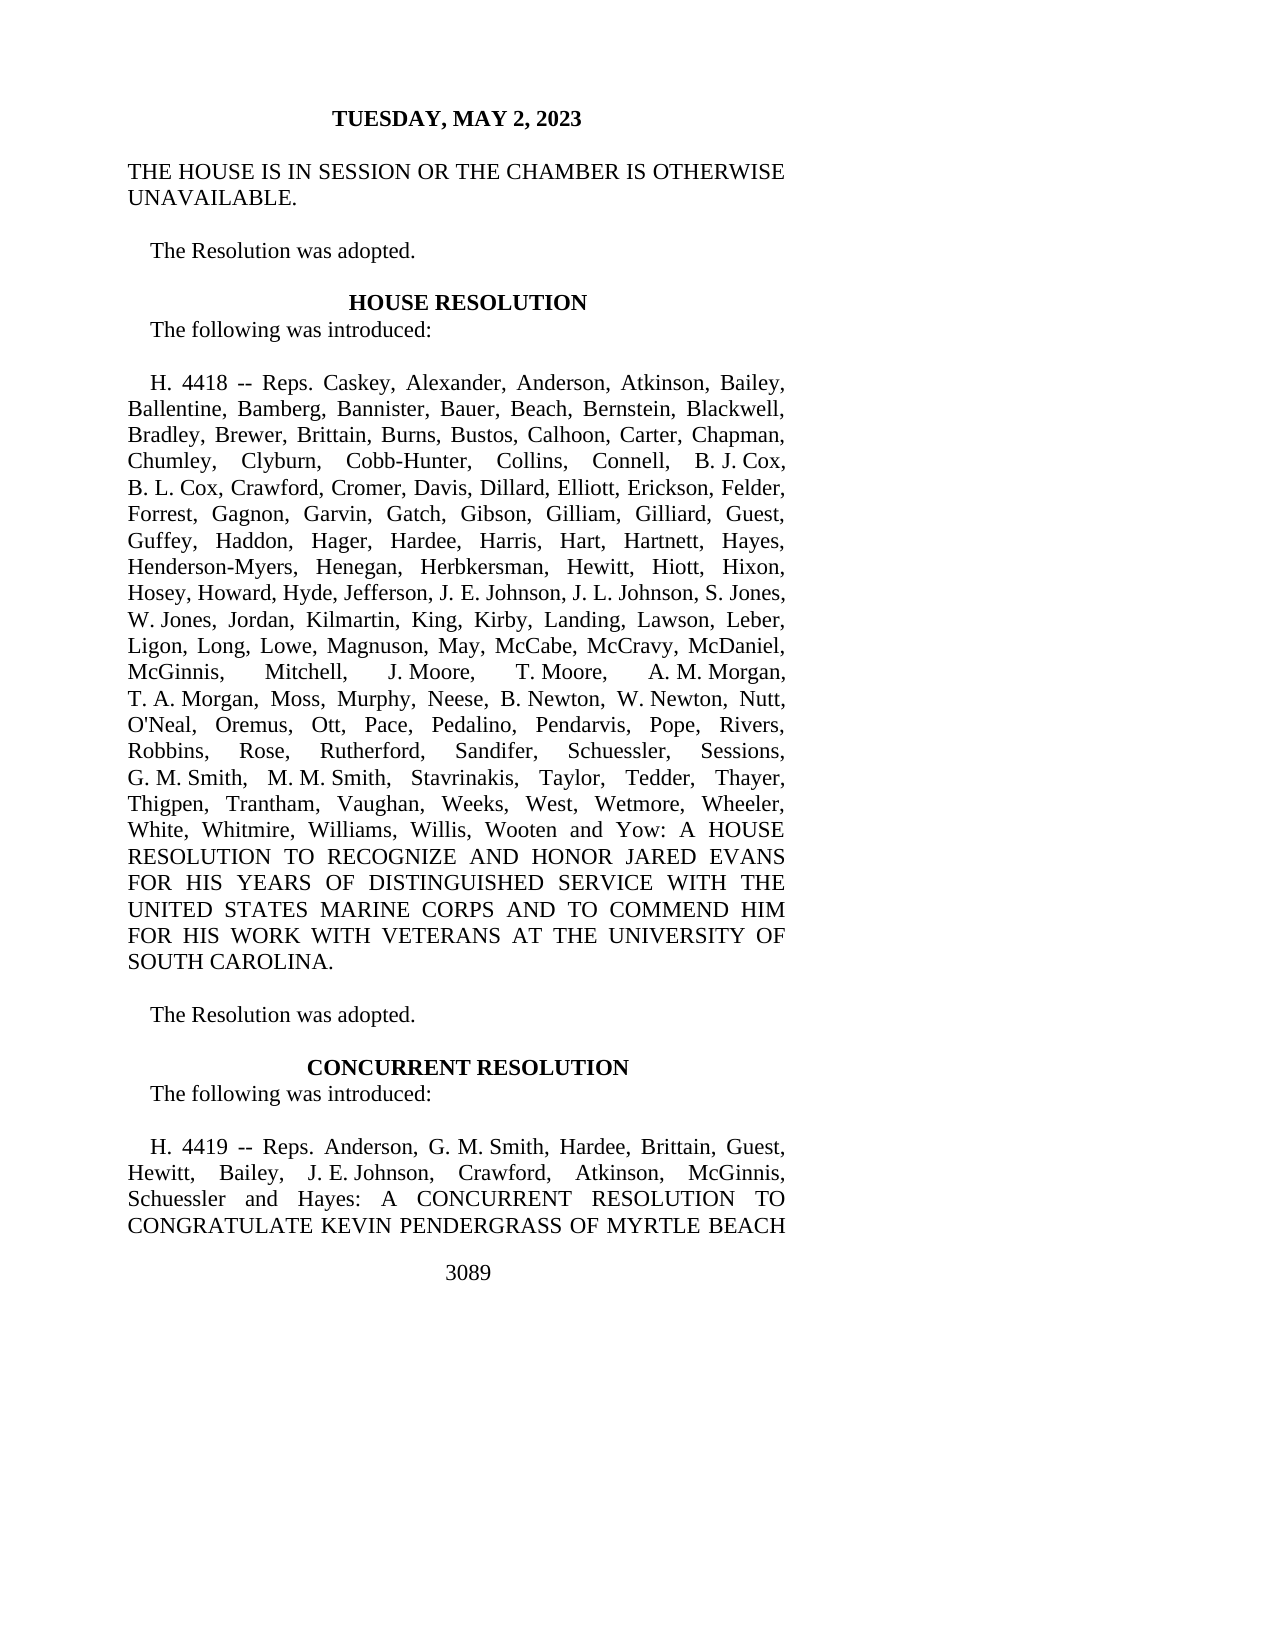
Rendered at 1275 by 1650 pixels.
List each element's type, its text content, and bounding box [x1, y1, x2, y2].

text The following was introduced: [127, 316, 786, 342]
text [127, 158, 786, 210]
text The Resolution was adopted. [127, 237, 786, 263]
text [127, 1133, 786, 1238]
text The Resolution was adopted. [127, 1001, 786, 1027]
text HOUSE RESOLUTION [127, 289, 786, 316]
text H. 4418 -- Reps. Caskey, Alexander, Anderson, Atkinson, Bailey, Ballentine, Bamberg, Bannister, Bauer, Beach, Bernstein, Blackwell, Bradley, Brewer, Brittain, Burns, Bustos, Calhoon, Carter, Chapman, Chumley, Clyburn, Cobb-Hunter, Collins, Connell, B. J. Cox, B. L. Cox, Crawford, Cromer, Davis, Dillard, Elliott, Erickson, Felder, Forrest, Gagnon, Garvin, Gatch, Gibson, Gilliam, Gilliard, Guest, Guffey, Haddon, Hager, Hardee, Harris, Hart, Hartnett, Hayes, Henderson-Myers, Henegan, Herbkersman, Hewitt, Hiott, Hixon, Hosey, Howard, Hyde, Jefferson, J. E. Johnson, J. L. Johnson, S. Jones, W. Jones, Jordan, Kilmartin, King, Kirby, Landing, Lawson, Leber, Ligon, Long, Lowe, Magnuson, May, McCabe, McCravy, McDaniel, McGinnis, Mitchell, J. Moore, T. Moore, A. M. Morgan, T. A. Morgan, Moss, Murphy, Neese, B. Newton, W. Newton, Nutt, O'Neal, Oremus, Ott, Pace, Pedalino, Pendarvis, Pope, Rivers, Robbins, Rose, Rutherford, Sandifer, Schuessler, Sessions, G. M. Smith, M. M. Smith, Stavrinakis, Taylor, Tedder, Thayer, Thigpen, Trantham, Vaughan, Weeks, West, Wetmore, Wheeler, White, Whitmire, Williams, Willis, Wooten and Yow: A HOUSE RESOLUTION TO RECOGNIZE AND HONOR JARED EVANS FOR HIS YEARS OF DISTINGUISHED SERVICE WITH THE UNITED STATES MARINE CORPS AND TO COMMEND HIM FOR HIS WORK WITH VETERANS AT THE UNIVERSITY OF SOUTH CAROLINA. [127, 368, 786, 975]
text The following was introduced: [127, 1080, 786, 1106]
text CONCURRENT RESOLUTION [127, 1054, 786, 1080]
